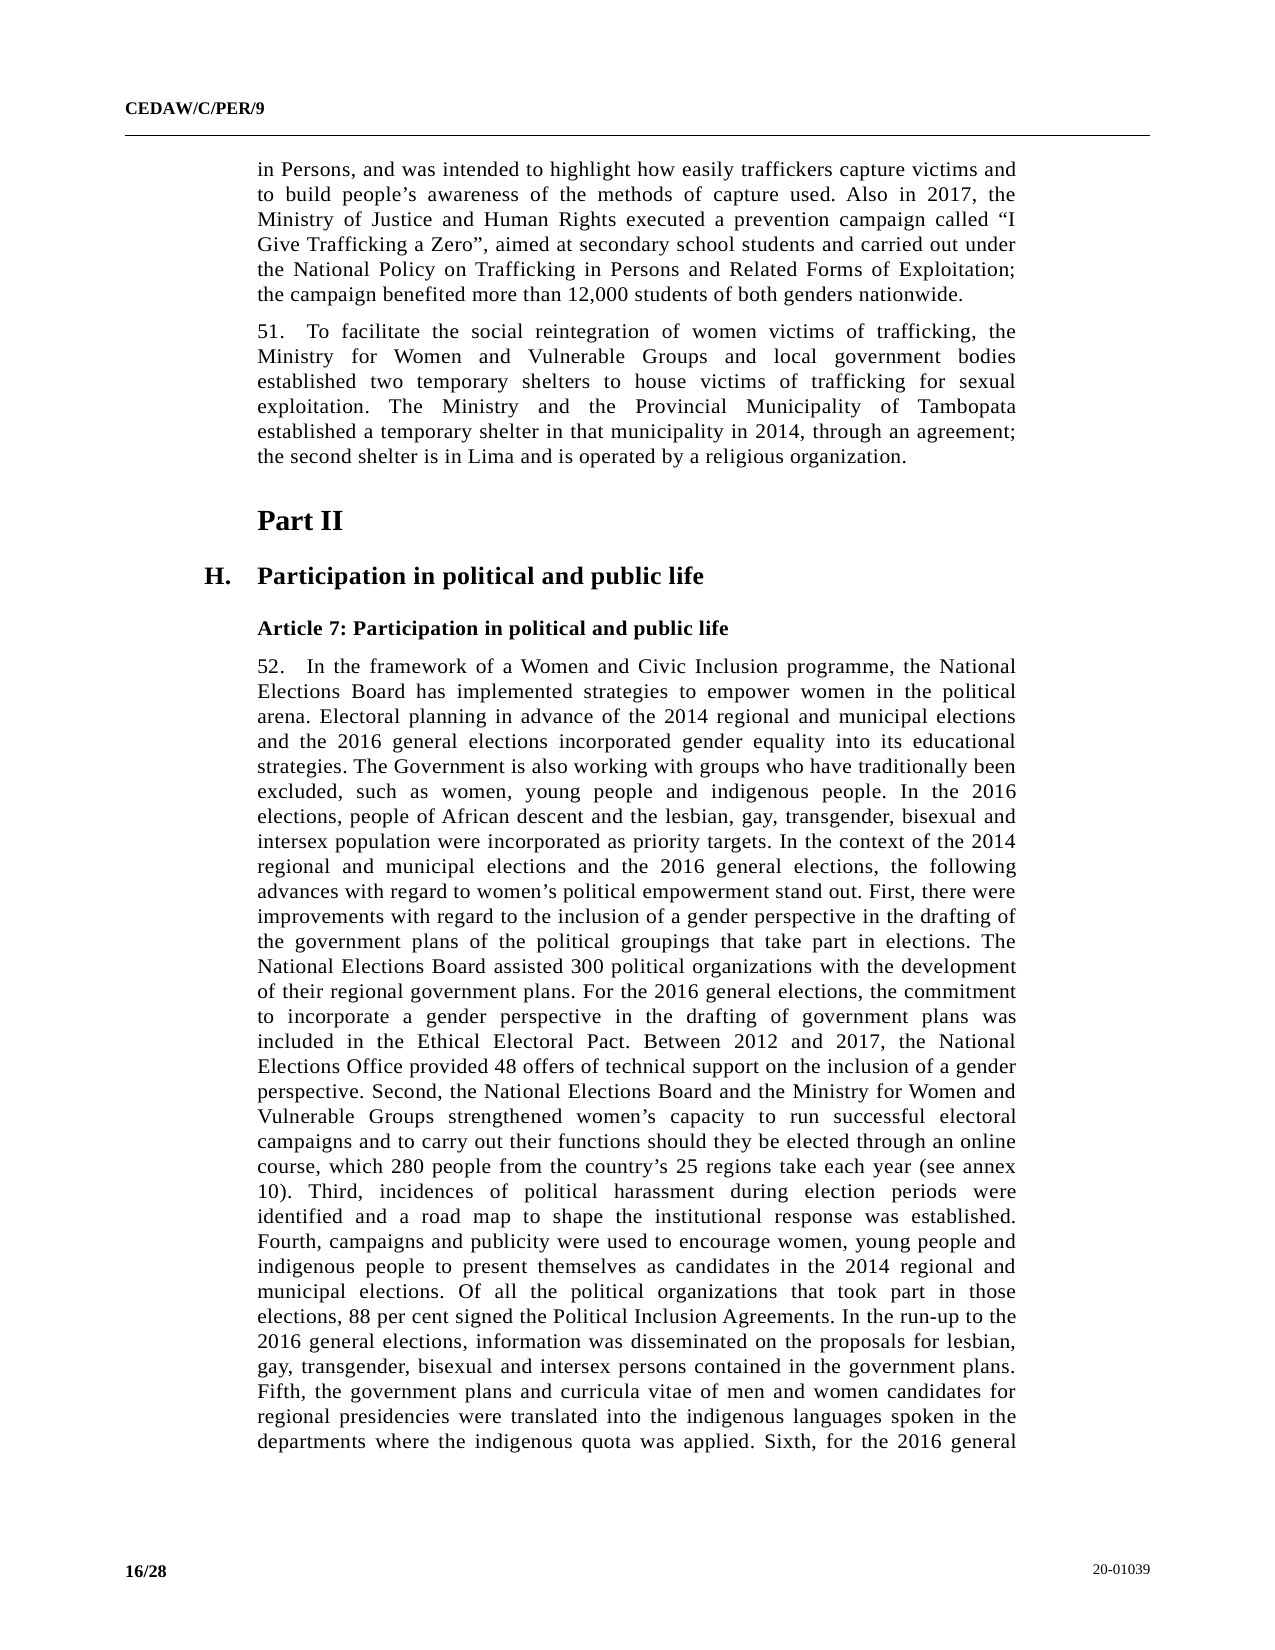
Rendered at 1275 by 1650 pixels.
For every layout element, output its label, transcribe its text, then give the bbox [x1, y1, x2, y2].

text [257, 653, 1018, 1453]
text H. Participation in political and public life [125, 562, 1019, 590]
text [257, 156, 1018, 306]
text 51. To facilitate the social reintegration of women victims of trafficking, the Ministry for Women and Vulnerable Groups and local government bodies established two temporary shelters to house victims of trafficking for sexual exploitation. The Ministry and the Provincial Municipality of Tambopata established a temporary shelter in that municipality in 2014, through an agreement; the second shelter is in Lima and is operated by a religious organization. [257, 318, 1018, 468]
text Article 7: Participation in political and public life [125, 615, 1019, 640]
text Part II [125, 506, 1019, 537]
